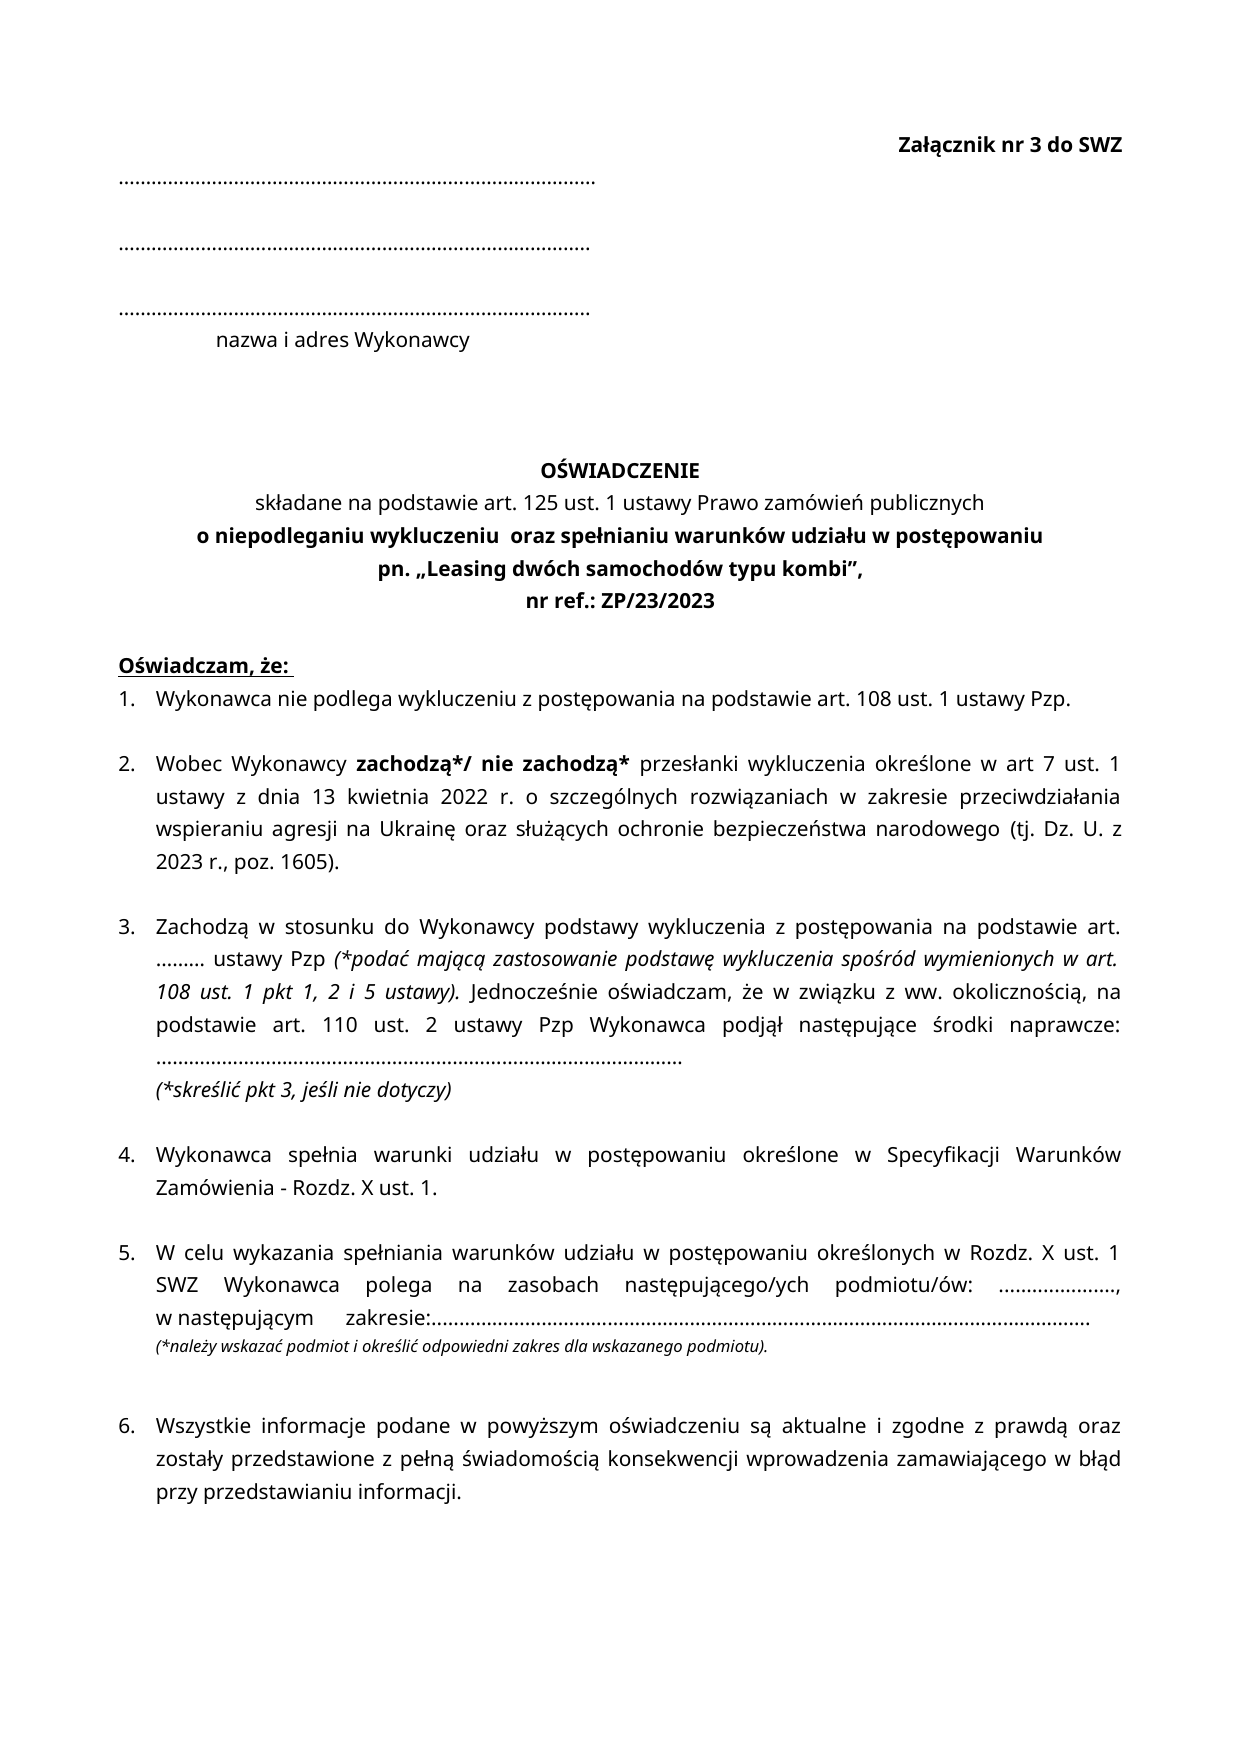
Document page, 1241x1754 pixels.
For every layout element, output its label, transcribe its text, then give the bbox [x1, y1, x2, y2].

text Załącznik nr 3 do SWZ [118, 130, 1122, 158]
text ………………………………………………………………………….. [118, 228, 1122, 256]
list Wykonawca spełnia warunki udziału w postępowaniu określone w Specyfikacji Warunków Zamówienia - Rozdz. X ust. 1. [118, 1140, 1122, 1201]
list Wszystkie informacje podane w powyższym oświadczeniu są aktualne i zgodne z prawdą oraz zostały przedstawione z pełną świadomością konsekwencji wprowadzenia zamawiającego w błąd przy przedstawianiu informacji. [118, 1412, 1122, 1505]
list Wykonawca nie podlega wykluczeniu z postępowania na podstawie art. 108 ust. 1 ustawy Pzp. [118, 684, 1122, 713]
text nazwa i adres Wykonawcy [118, 326, 1122, 354]
text nr ref.: ZP/23/2023 [118, 586, 1122, 615]
text Oświadczam, że: [118, 652, 1122, 680]
text o niepodleganiu wykluczeniu oraz spełnianiu warunków udziału w postępowaniu [118, 521, 1122, 549]
text pn. „Leasing dwóch samochodów typu kombi”, [118, 554, 1122, 582]
list Zachodzą w stosunku do Wykonawcy podstawy wykluczenia z postępowania na podstawie art. ……… ustawy Pzp (*podać mającą zastosowanie podstawę wykluczenia spośród wymienionych w art. 108 ust. 1 pkt 1, 2 i 5 ustawy). Jednocześnie oświadczam, że w związku z ww. okolicznością, na podstawie art. 110 ust. 2 ustawy Pzp Wykonawca podjął następujące środki naprawcze:…………………………………………………………………………………… [118, 912, 1122, 1071]
text OŚWIADCZENIE [118, 456, 1122, 484]
text ………………………………………………………………………….. [118, 293, 1122, 321]
text …………………………………………………………………………… [118, 162, 1122, 191]
text składane na podstawie art. 125 ust. 1 ustawy Prawo zamówień publicznych [118, 488, 1122, 517]
list Wobec Wykonawcy zachodzą*/ nie zachodzą* przesłanki wykluczenia określone w art 7 ust. 1 ustawy z dnia 13 kwietnia 2022 r. o szczególnych rozwiązaniach w zakresie przeciwdziałania wspieraniu agresji na Ukrainę oraz służących ochronie bezpieczeństwa narodowego (tj. Dz. U. z 2023 r., poz. 1605). [118, 749, 1122, 876]
list (*skreślić pkt 3, jeśli nie dotyczy) [156, 1075, 1122, 1103]
list W celu wykazania spełniania warunków udziału w postępowaniu określonych w Rozdz. X ust. 1 SWZ Wykonawca polega na zasobach następującego/ych podmiotu/ów: ....................., w następującym zakresie:.....……………………………………………………………………………………………………. (*należy wskazać podmiot i określić odpowiedni zakres dla wskazanego podmiotu). [118, 1238, 1122, 1358]
